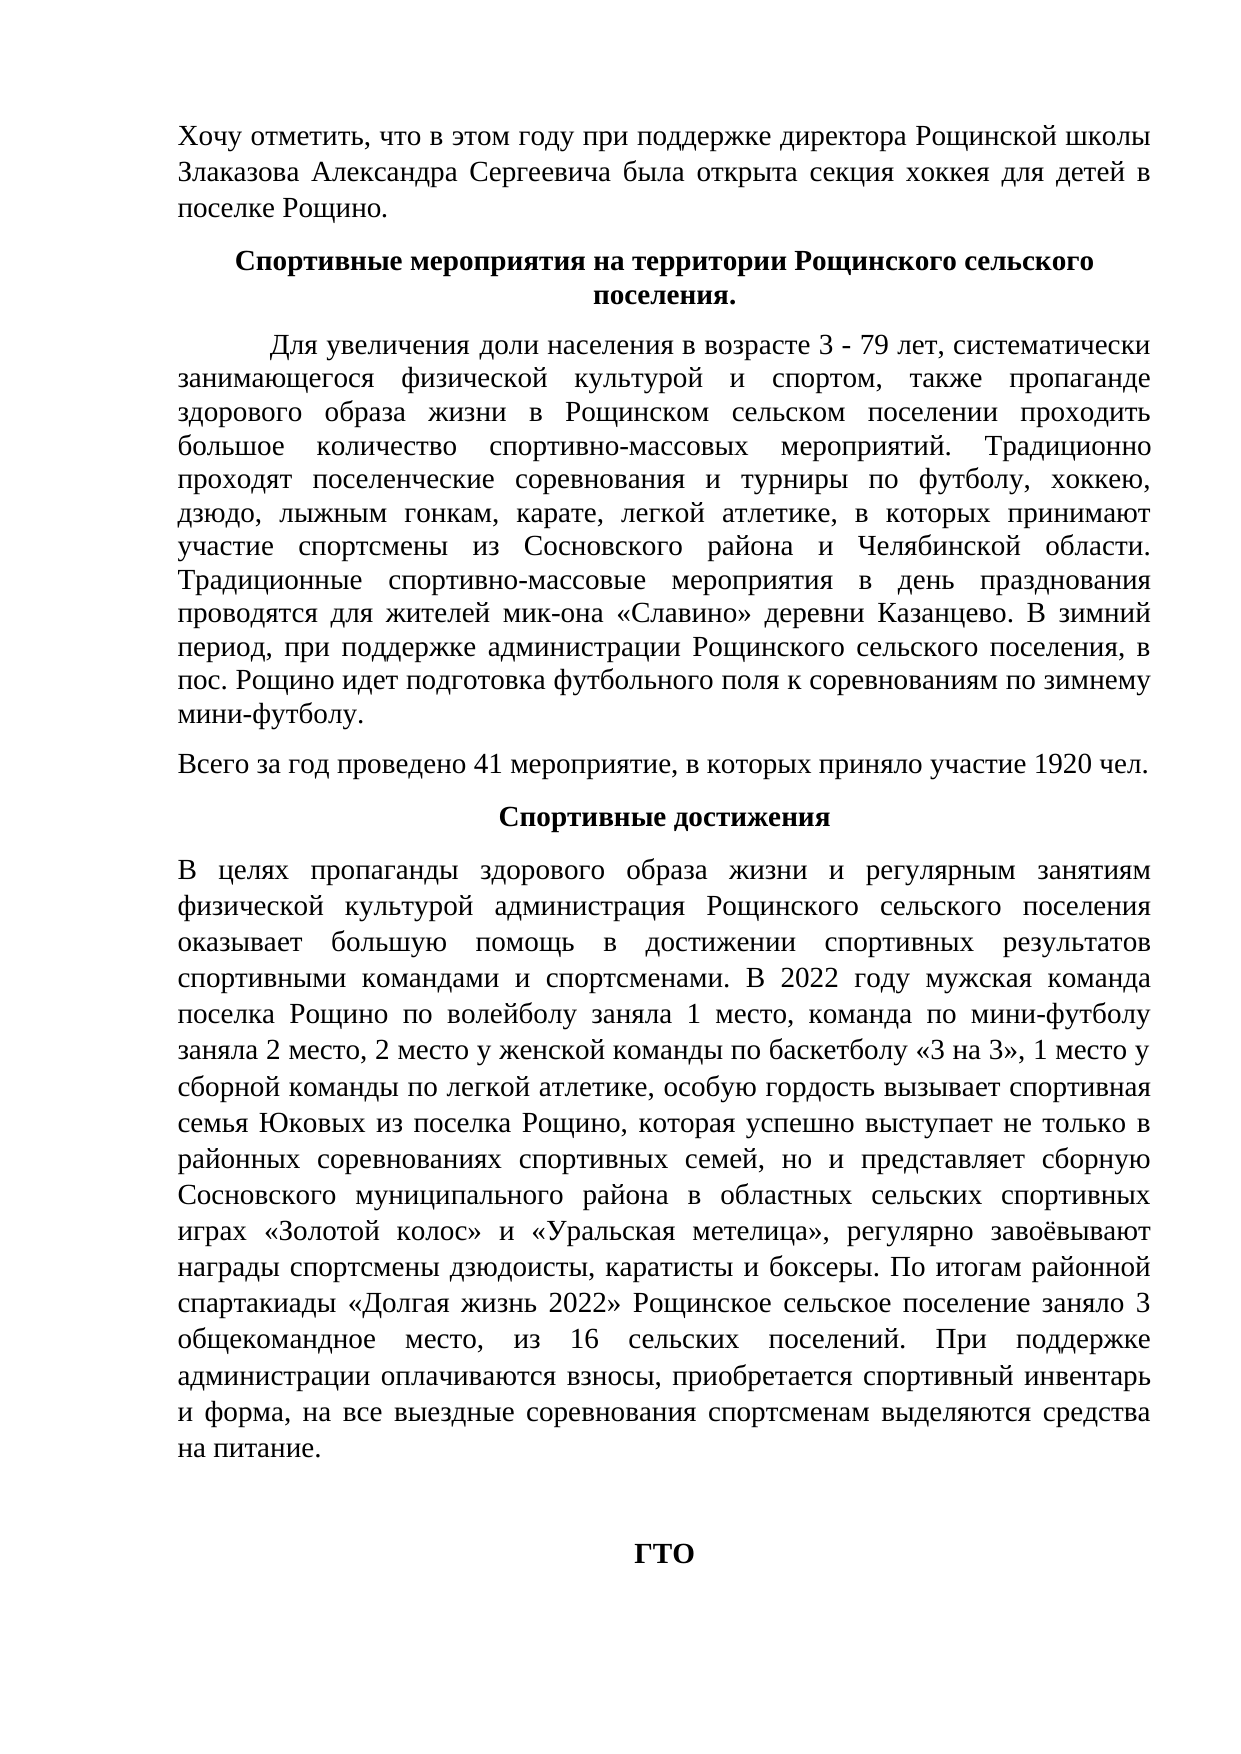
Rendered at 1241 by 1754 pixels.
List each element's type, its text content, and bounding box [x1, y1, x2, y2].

text В целях пропаганды здорового образа жизни и регулярным занятиям физической культурой администрация Рощинского сельского поселения оказывает большую помощь в достижении спортивных результатов спортивными командами и спортсменами. В 2022 году мужская команда поселка Рощино по волейболу заняла 1 место, команда по мини-футболу заняла 2 место, 2 место у женской команды по баскетболу «3 на 3», 1 место у сборной команды по легкой атлетике, особую гордость вызывает спортивная семья Юковых из поселка Рощино, которая успешно выступает не только в районных соревнованиях спортивных семей, но и представляет сборную Сосновского муниципального района в областных сельских спортивных играх «Золотой колос» и «Уральская метелица», регулярно завоёвывают награды спортсмены дзюдоисты, каратисты и боксеры. По итогам районной спартакиады «Долгая жизнь 2022» Рощинское сельское поселение заняло 3 общекомандное место, из 16 сельских поселений. При поддержке администрации оплачиваются взносы, приобретается спортивный инвентарь и форма, на все выездные соревнования спортсменам выделяются средства на питание. [177, 852, 1152, 1464]
text ГТО [177, 1536, 1152, 1569]
text Всего за год проведено 41 мероприятие, в которых приняло участие 1920 чел. [177, 746, 1152, 780]
text Для увеличения доли населения в возрасте 3 - 79 лет, систематически занимающегося физической культурой и спортом, также пропаганде здорового образа жизни в Рощинском сельском поселении проходить большое количество спортивно-массовых мероприятий. Традиционно проходят поселенческие соревнования и турниры по футболу, хоккею, дзюдо, лыжным гонкам, карате, легкой атлетике, в которых принимают участие спортсмены из Сосновского района и Челябинской области. Традиционные спортивно-массовые мероприятия в день празднования проводятся для жителей мик-она «Славино» деревни Казанцево. В зимний период, при поддержке администрации Рощинского сельского поселения, в пос. Рощино идет подготовка футбольного поля к соревнованиям по зимнему мини-футболу. [177, 428, 1152, 729]
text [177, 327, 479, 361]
text Хочу отметить, что в этом году при поддержке директора Рощинской школы Злаказова Александра Сергеевича была открыта секция хоккея для детей в поселке Рощино. [177, 118, 1152, 224]
text Спортивные достижения [177, 799, 1152, 832]
text Спортивные мероприятия на территории Рощинского сельского поселения. [177, 243, 1152, 310]
